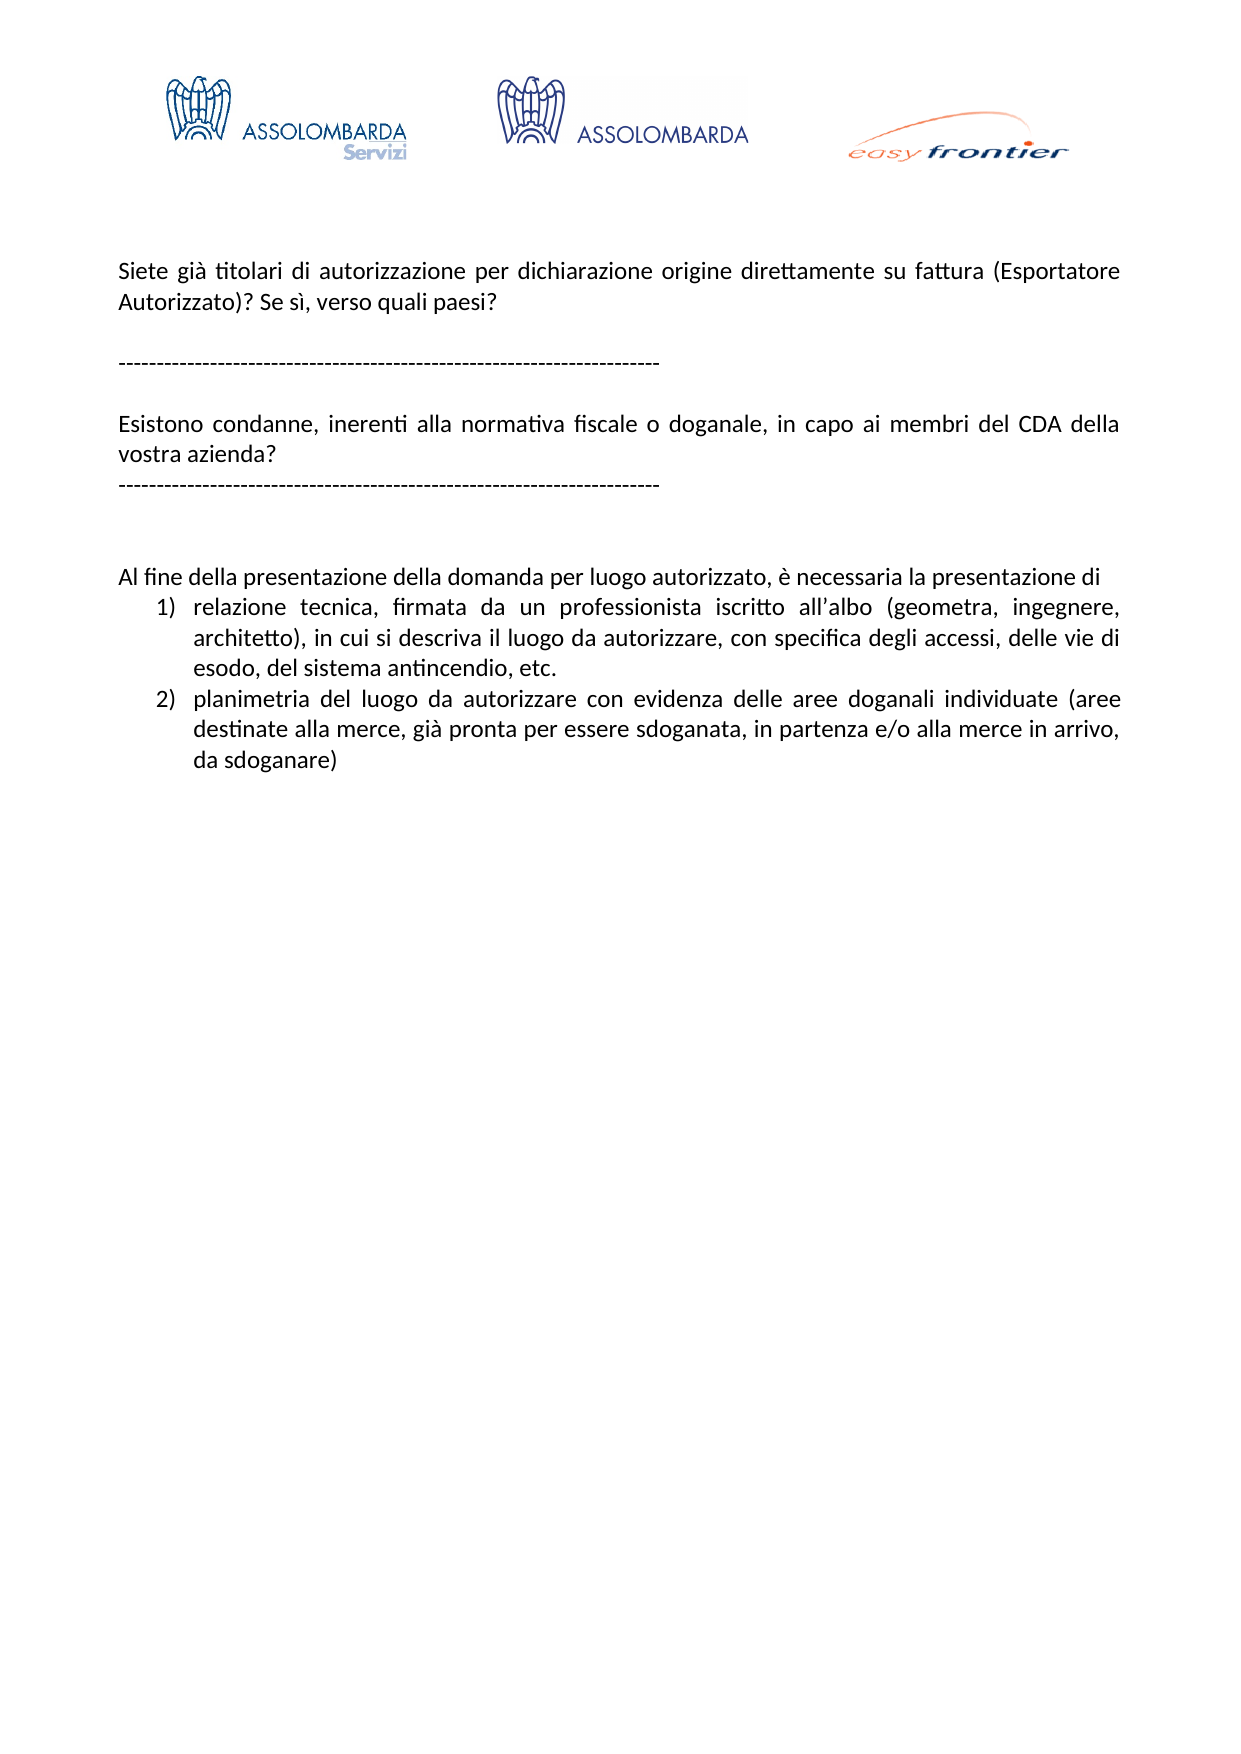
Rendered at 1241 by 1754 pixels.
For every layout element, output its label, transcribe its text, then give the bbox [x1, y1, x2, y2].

picture [166, 76, 407, 160]
text Esistono condanne, inerenti alla normativa fiscale o doganale, in capo ai membri del CDA della vostra azienda? [118, 408, 1122, 469]
text ----------------------------------------------------------------------- [118, 469, 1122, 500]
picture [497, 76, 749, 144]
text Siete già titolari di autorizzazione per dichiarazione origine direttamente su fattura (Esportatore Autorizzato)? Se sì, verso quali paesi? [118, 256, 1122, 317]
list relazione tecnica, firmata da un professionista iscritto all’albo (geometra, ingegnere, architetto), in cui si descriva il luogo da autorizzare, con specifica degli accessi, delle vie di esodo, del sistema antincendio, etc. [156, 591, 1122, 683]
list planimetria del luogo da autorizzare con evidenza delle aree doganali individuate (aree destinate alla merce, già pronta per essere sdoganata, in partenza e/o alla merce in arrivo, da sdoganare) [156, 683, 1122, 774]
text Al fine della presentazione della domanda per luogo autorizzato, è necessaria la presentazione di [118, 561, 1122, 591]
text ----------------------------------------------------------------------- [118, 347, 1122, 378]
picture [843, 76, 1075, 195]
